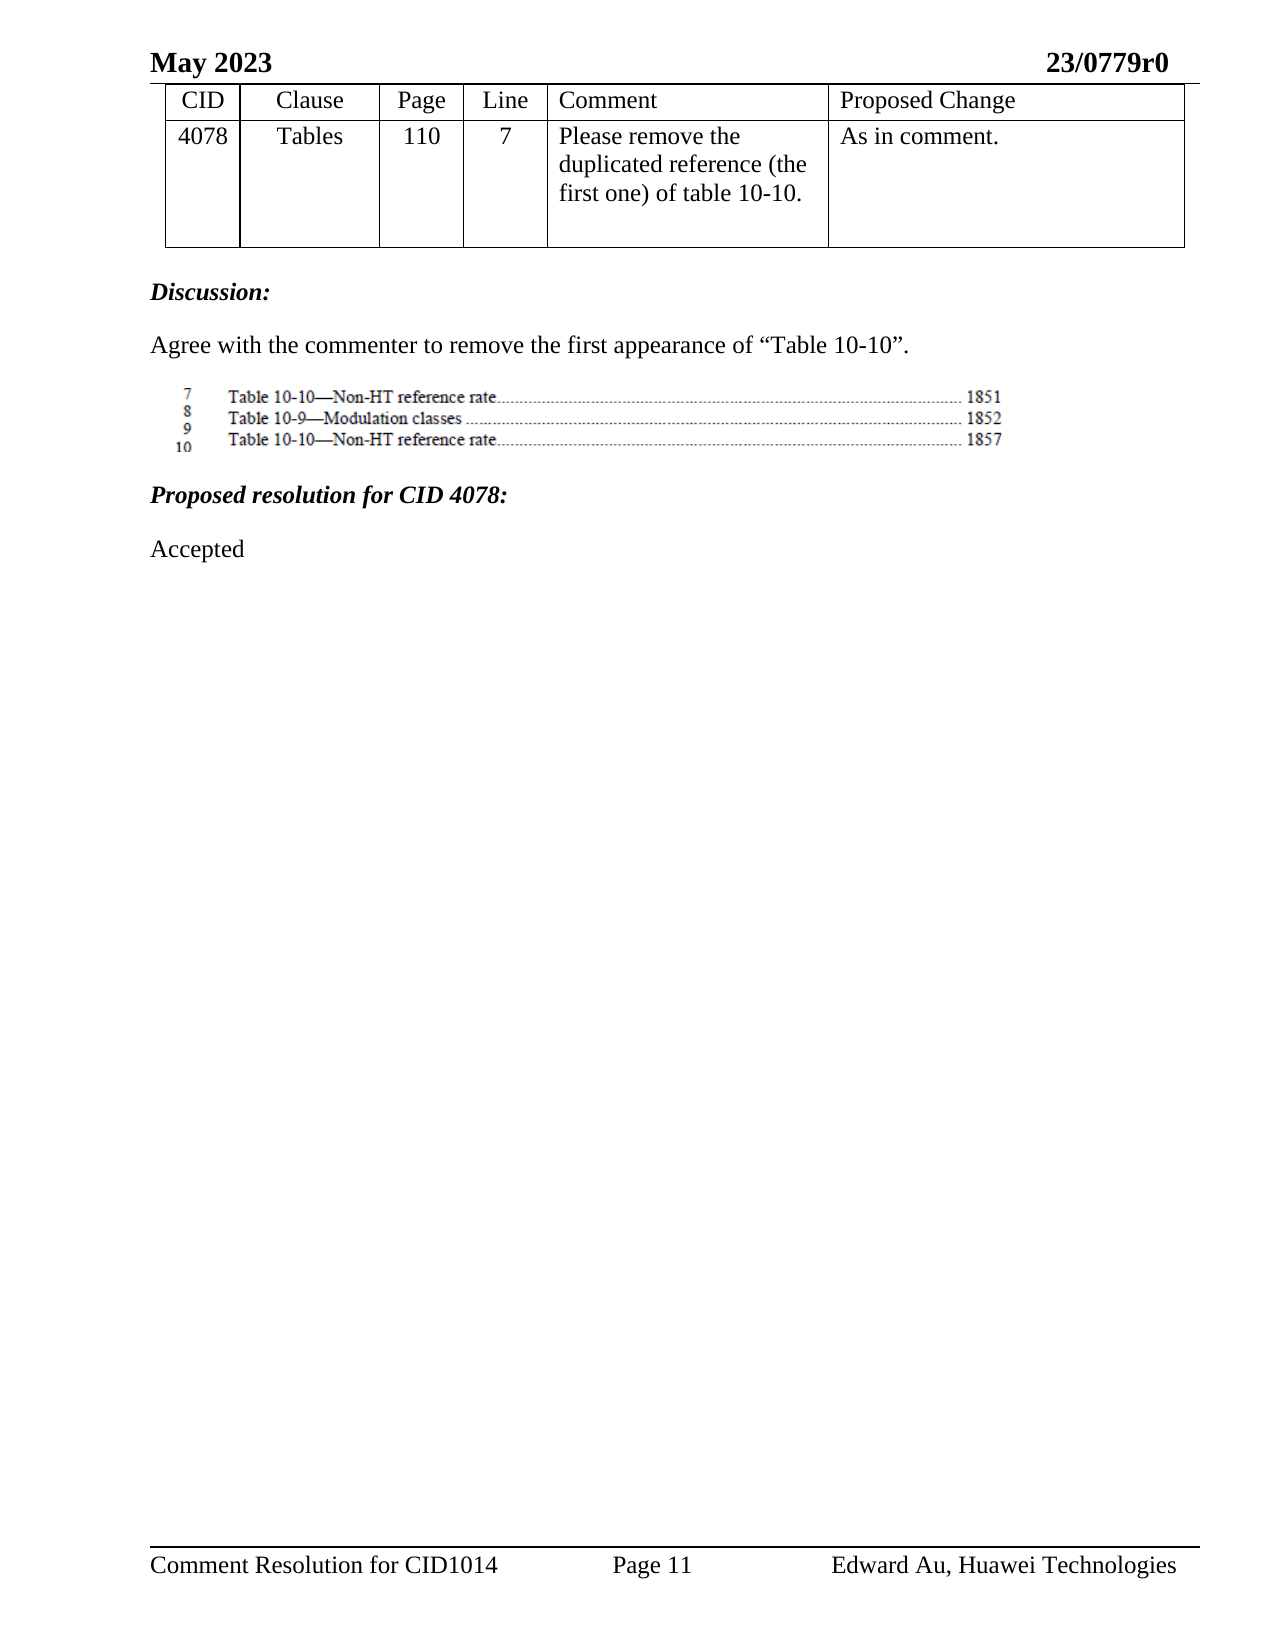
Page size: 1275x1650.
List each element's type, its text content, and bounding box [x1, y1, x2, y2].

table_header CID [166, 85, 239, 120]
table_header Page [380, 85, 463, 120]
table_cell Please remove the duplicated reference (the first one) of table 10-10. [548, 121, 828, 247]
table_header Clause [241, 85, 379, 120]
table_header Proposed Change [829, 85, 1184, 120]
text Accepted [150, 534, 1200, 563]
text Discussion: [150, 277, 1200, 306]
table_cell 4078 [166, 121, 239, 247]
table_cell 7 [464, 121, 547, 247]
table_cell Tables [241, 121, 379, 247]
text Agree with the commenter to remove the first appearance of “Table 10-10”. [150, 331, 1200, 359]
table_cell 110 [380, 121, 463, 247]
table_header Line [464, 85, 547, 120]
table_cell As in comment. [829, 121, 1184, 247]
text Proposed resolution for CID 4078: [150, 480, 1200, 509]
table_header Comment [548, 85, 828, 120]
